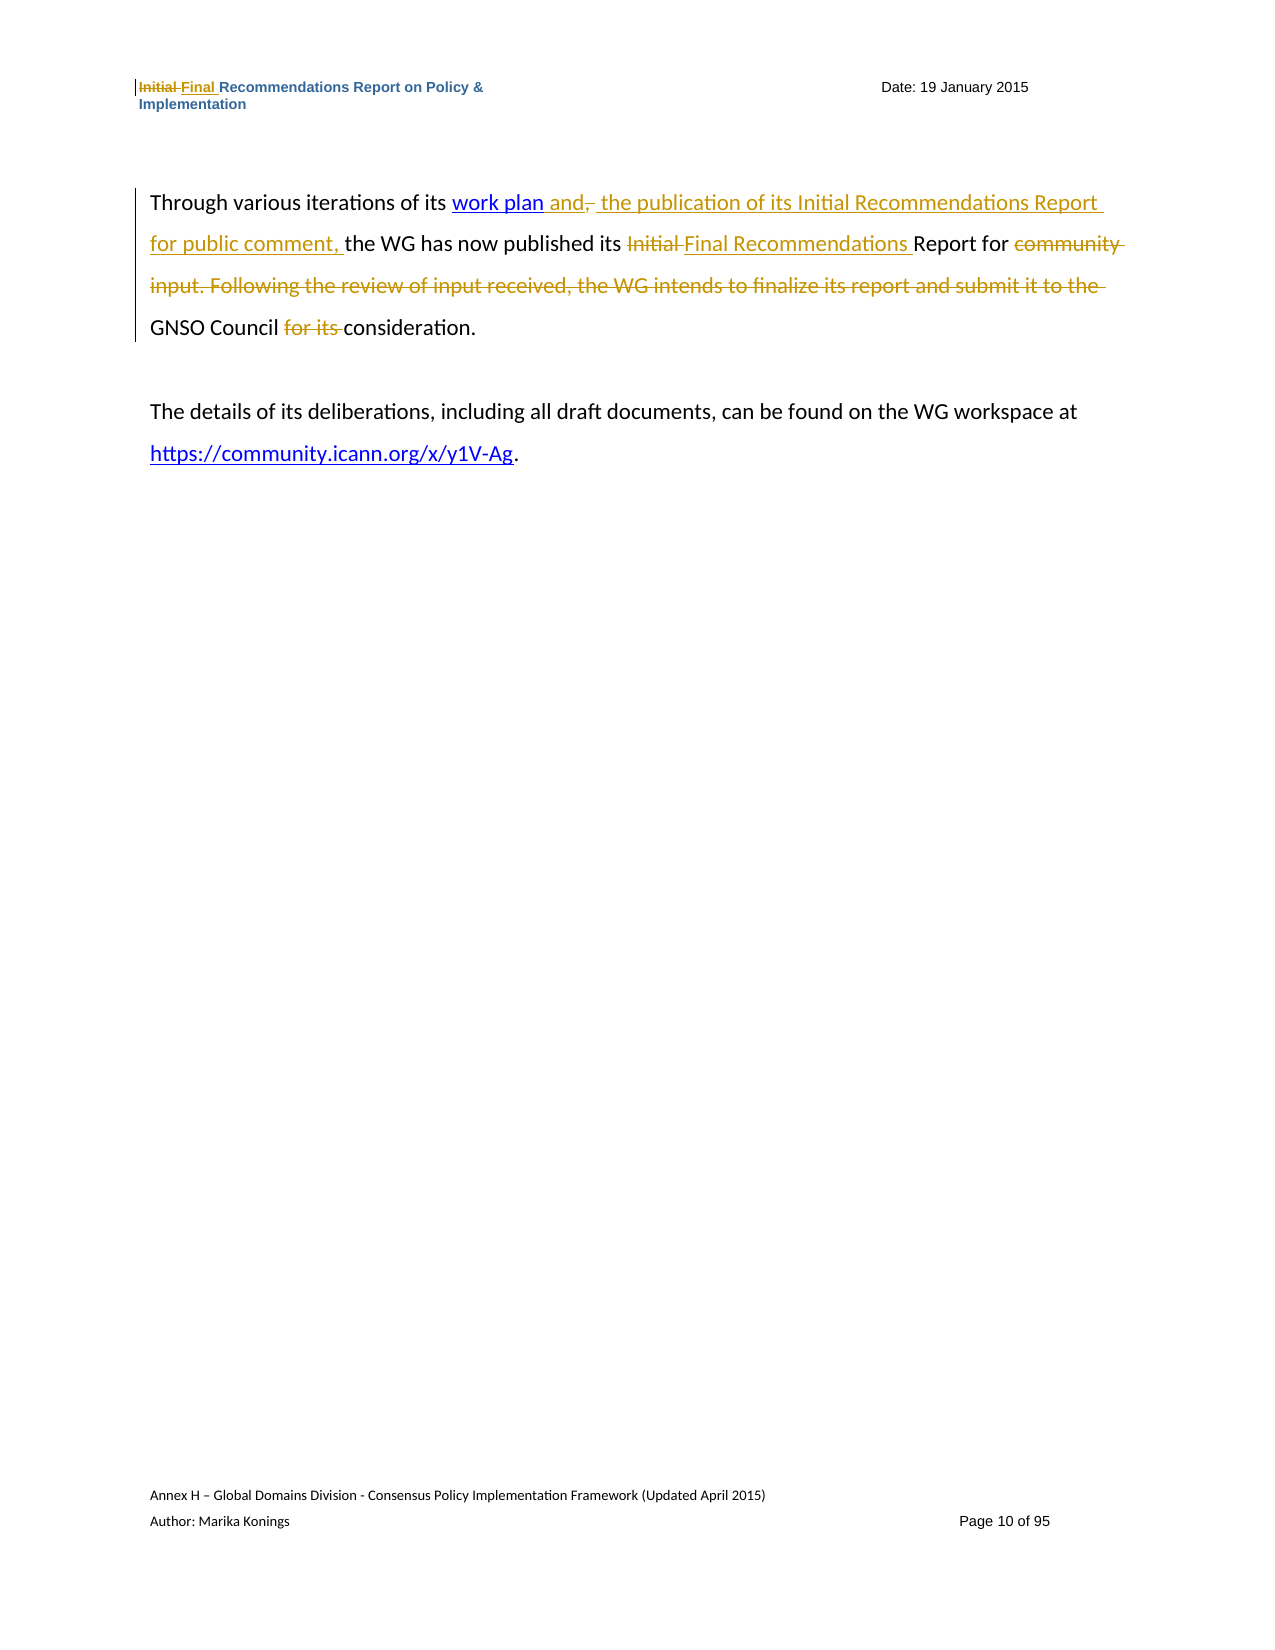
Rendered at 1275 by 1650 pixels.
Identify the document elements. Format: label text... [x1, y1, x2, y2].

text Through various iterations of its work planthe WG has now published its Report for GNSO Council consideration. [150, 188, 1125, 342]
text The details of its deliberations, including all draft documents, can be found on the WG workspace at https://community.icann.org/x/y1V-Ag. [150, 397, 1125, 467]
